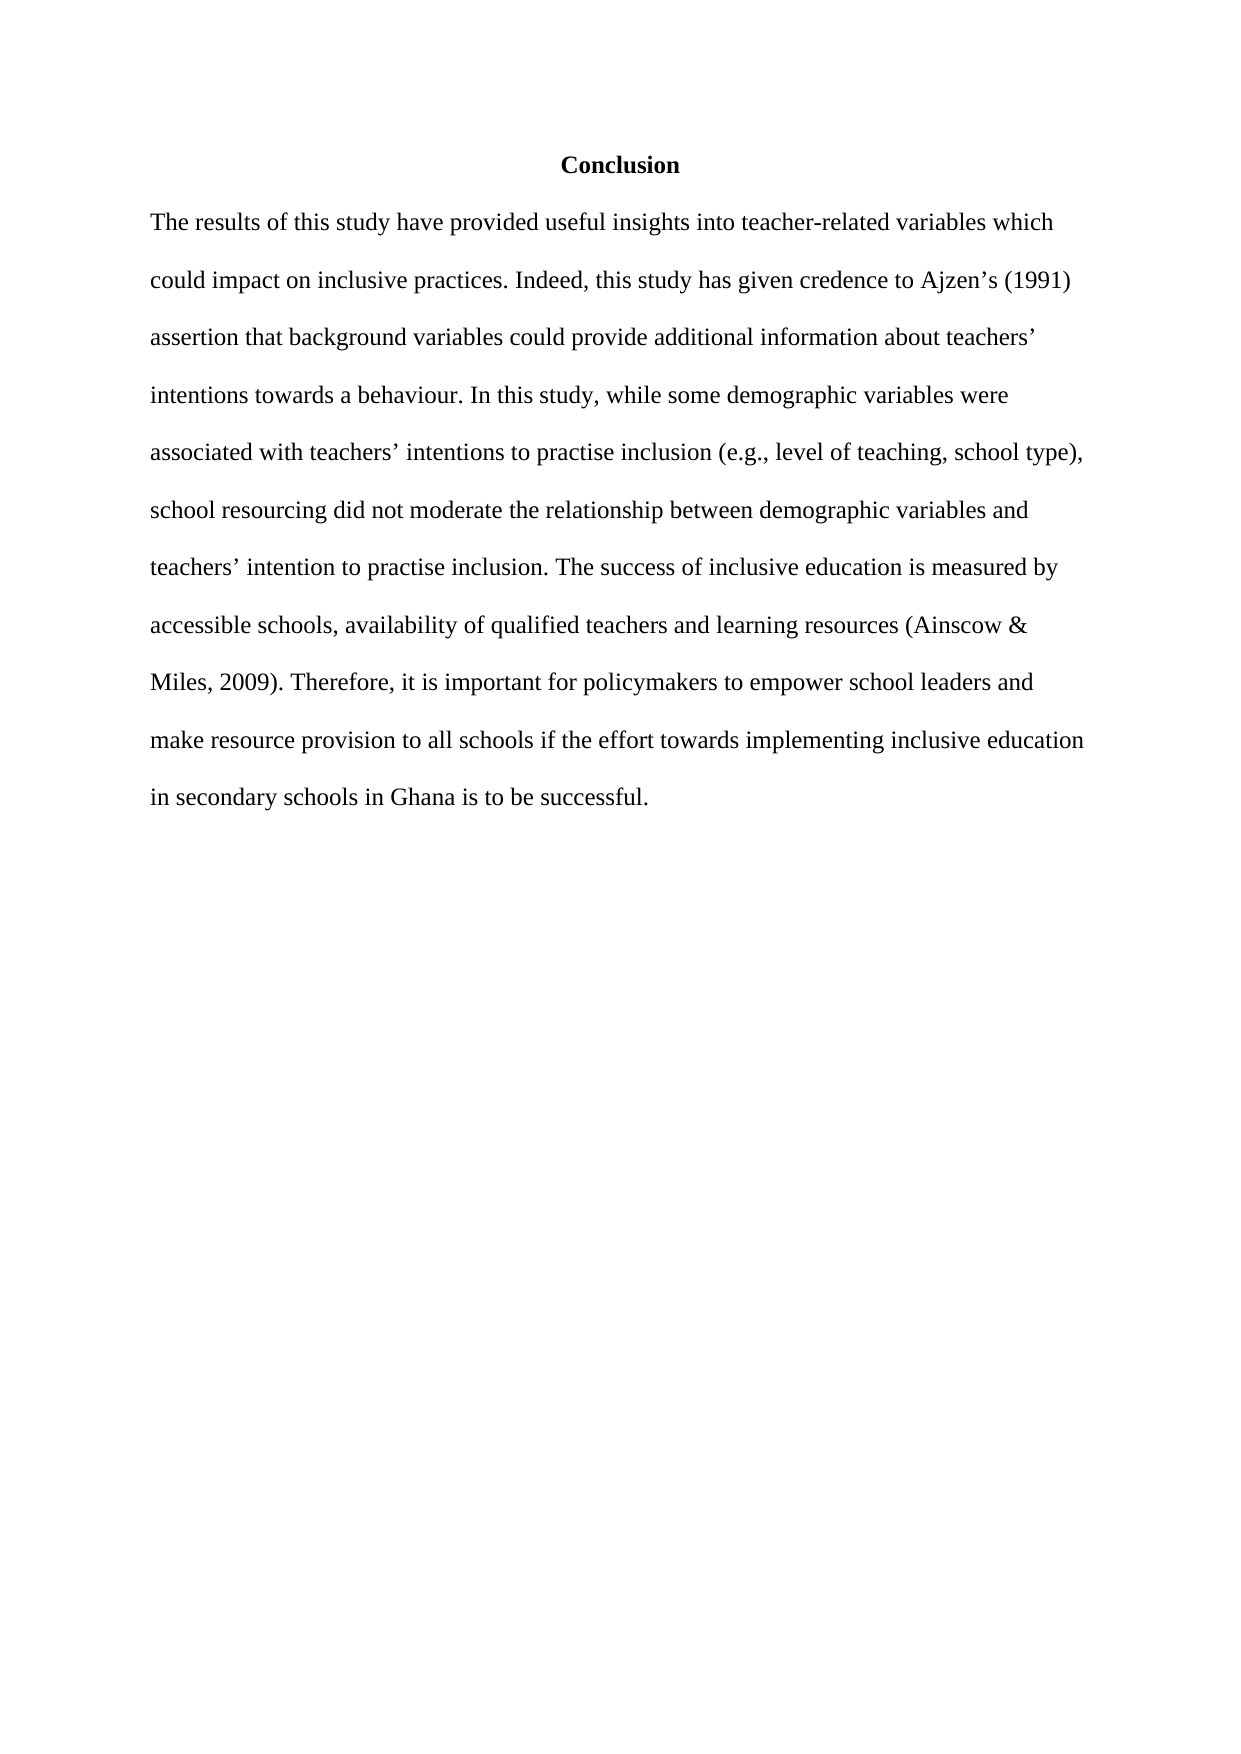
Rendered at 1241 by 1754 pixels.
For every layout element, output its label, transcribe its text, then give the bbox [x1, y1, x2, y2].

text Conclusion [150, 150, 1090, 179]
text The results of this study have provided useful insights into teacher-related variables which could impact on inclusive practices. Indeed, this study has given credence to Ajzen’s (1991) assertion that background variables could provide additional information about teachers’ intentions towards a behaviour. In this study, while some demographic variables were associated with teachers’ intentions to practise inclusion (e.g., level of teaching, school type), school resourcing did not moderate the relationship between demographic variables and teachers’ intention to practise inclusion. The success of inclusive education is measured by accessible schools, availability of qualified teachers and learning resources (Ainscow & Miles, 2009). Therefore, it is important for policymakers to empower school leaders and make resource provision to all schools if the effort towards implementing inclusive education in secondary schools in Ghana is to be successful. [150, 207, 1090, 811]
